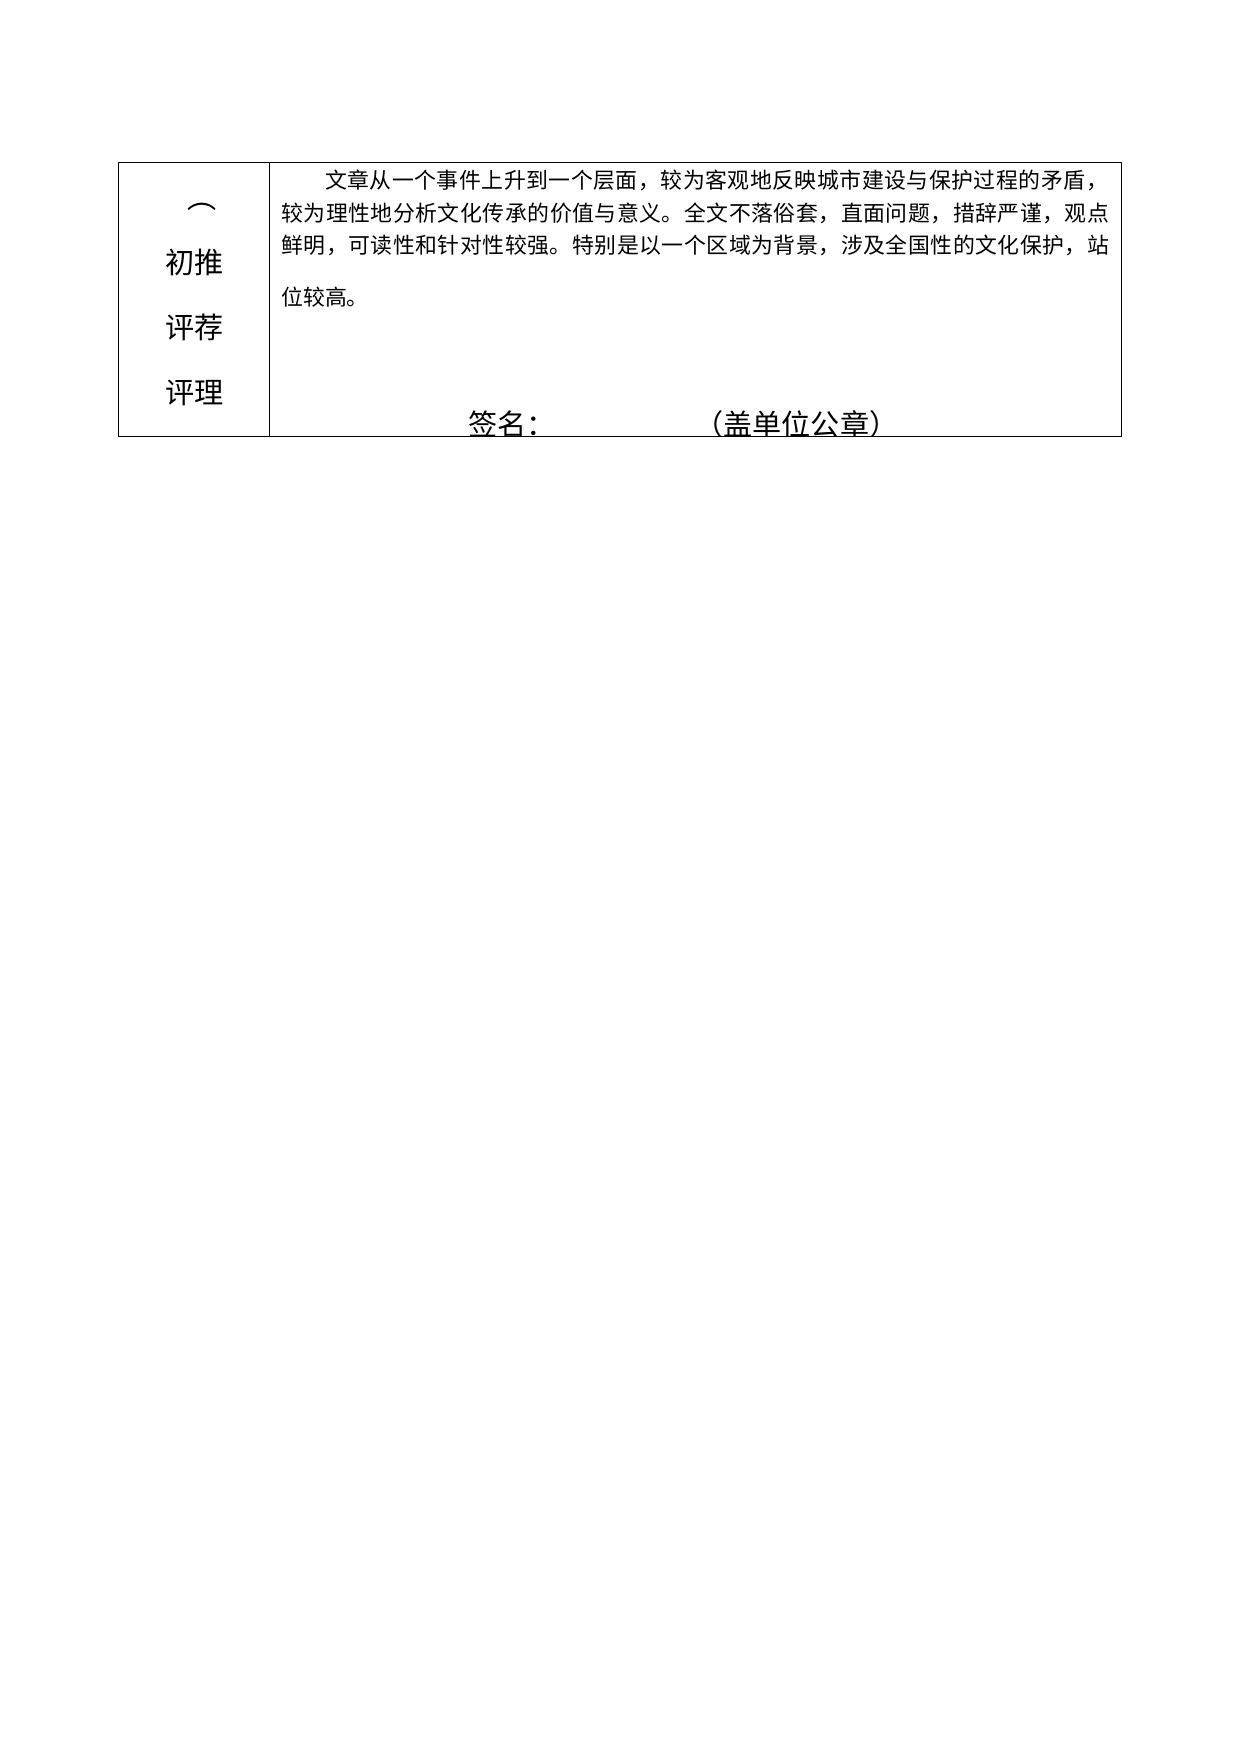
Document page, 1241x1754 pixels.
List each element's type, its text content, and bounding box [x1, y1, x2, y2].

table_cell 文章从一个事件上升到一个层面，较为客观地反映城市建设与保护过程的矛盾，较为理性地分析文化传承的价值与意义。全文不落俗套，直面问题，措辞严谨，观点鲜明，可读性和针对性较强。特别是以一个区域为背景，涉及全国性的文化保护，站位较高。 签名： （盖单位公章） 2023年3月8日 [270, 163, 1121, 436]
table_cell ︵ 初推 评荐 评理 语由 ︶ [119, 163, 269, 436]
